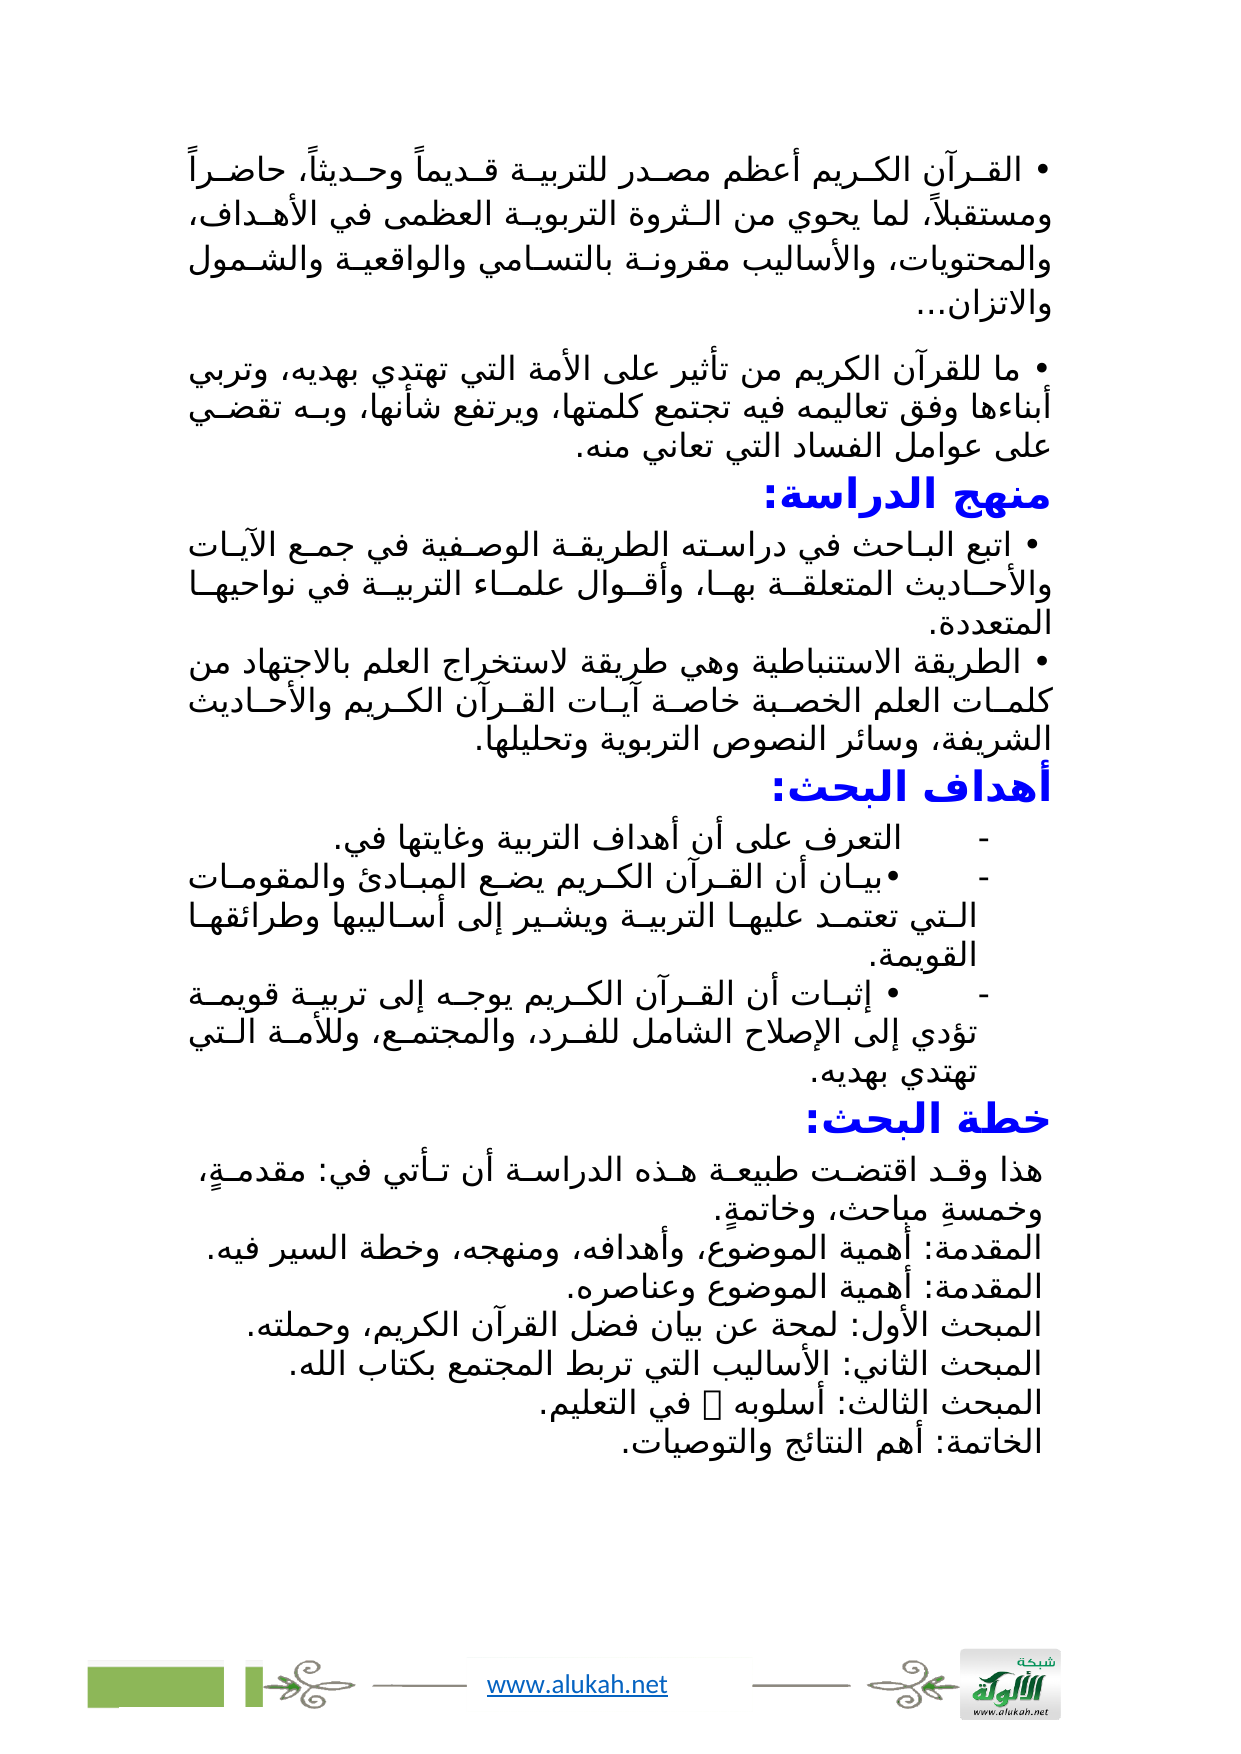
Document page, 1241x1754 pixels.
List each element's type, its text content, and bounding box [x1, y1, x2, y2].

text • اتبع الباحث في دراسته الطريقة الوصفية في جمع الآيات والأحاديث المتعلقة بها، وأقوال علماء التربية في نواحيها المتعددة. [187, 526, 1053, 642]
subtitle أهداف البحث: [187, 763, 1053, 811]
text المبحث الأول: لمحة عن بيان فضل القرآن الكريم، وحملته. [197, 1306, 1043, 1345]
text هذا وقد اقتضت طبيعة هذه الدراسة أن تأتي في: مقدمةٍ، وخمسةِ مباحث، وخاتمةٍ. [197, 1151, 1043, 1228]
text المقدمة: أهمية الموضوع، وأهدافه، ومنهجه، وخطة السير فيه. [197, 1228, 1043, 1267]
text • الطريقة الاستنباطية وهي طريقة لاستخراج العلم بالاجتهاد من كلمات العلم الخصبة خاصة آيات القرآن الكريم والأحاديث الشريفة، وسائر النصوص التربوية وتحليلها. [187, 642, 1053, 759]
text المبحث الثالث: أسلوبه في التعليم. [197, 1384, 1043, 1422]
text المبحث الثاني: الأساليب التي تربط المجتمع بكتاب الله. [197, 1345, 1043, 1384]
text • ما للقرآن الكريم من تأثير على الأمة التي تهتدي بهديه، وتربي أبناءها وفق تعاليمه فيه تجتمع كلمتها، ويرتفع شأنها، وبه تقضي على عوامل الفساد التي تعاني منه. [187, 349, 1053, 466]
list • إثبات أن القرآن الكريم يوجه إلى تربية قويمة تؤدي إلى الإصلاح الشامل للفرد، والمجتمع، وللأمة التي تهتدي بهديه. [187, 974, 978, 1091]
text الخاتمة: أهم النتائج والتوصيات. [197, 1422, 1043, 1461]
picture [86, 1645, 1062, 1727]
list •بيان أن القرآن الكريم يضع المبادئ والمقومات التي تعتمد عليها التربية ويشير إلى أساليبها وطرائقها القويمة. [187, 857, 978, 974]
subtitle خطة البحث: [187, 1095, 1053, 1143]
text • القرآن الكريم أعظم مصدر للتربية قديماً وحديثاً، حاضراً ومستقبلاً، لما يحوي من الثروة التربوية العظمى في الأهداف، والمحتويات، والأساليب مقرونة بالتسامي والواقعية والشمول والاتزان... [187, 150, 1053, 323]
text المقدمة: أهمية الموضوع وعناصره. [197, 1267, 1043, 1306]
subtitle منهج الدراسة: [187, 470, 1053, 518]
list التعرف على أن أهداف التربية وغايتها في. [187, 819, 978, 857]
